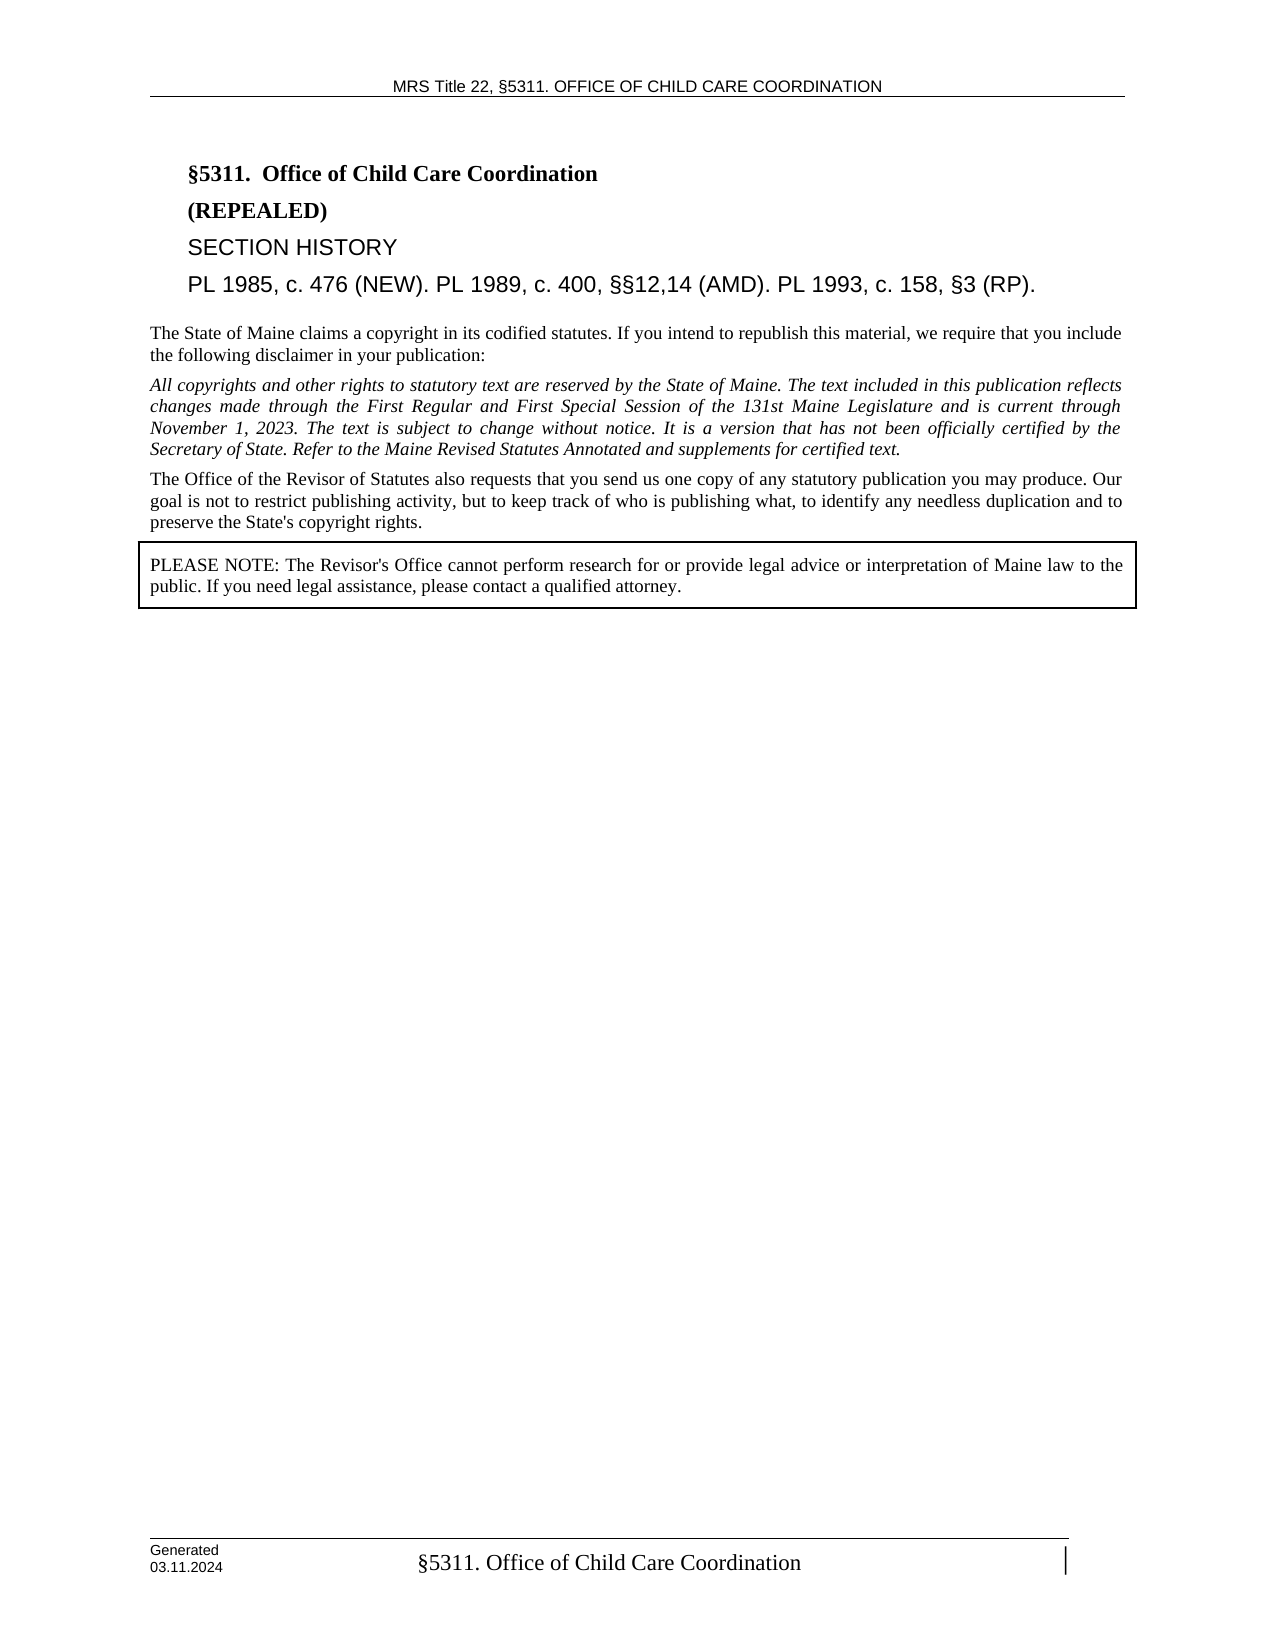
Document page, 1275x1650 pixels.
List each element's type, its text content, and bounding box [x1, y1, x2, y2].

text PL 1985, c. 476 (NEW). PL 1989, c. 400, §§12,14 (AMD). PL 1993, c. 158, §3 (RP). [187, 271, 1125, 297]
text The Office of the Revisor of Statutes also requests that you send us one copy of any statutory publication you may produce. Our goal is not to restrict publishing activity, but to keep track of who is publishing what, to identify any needless duplication and to preserve the State's copyright rights. [150, 468, 1125, 533]
text (REPEALED) [187, 197, 1125, 223]
text PLEASE NOTE: The Revisor's Office cannot perform research for or provide legal advice or interpretation of Maine law to the public. If you need legal assistance, please contact a qualified attorney. [140, 543, 1135, 607]
text §5311. Office of Child Care Coordination [187, 160, 1125, 187]
text The State of Maine claims a copyright in its codified statutes. If you intend to republish this material, we require that you include the following disclaimer in your publication: [150, 322, 1125, 365]
text SECTION HISTORY [187, 234, 1125, 260]
text All copyrights and other rights to statutory text are reserved by the State of Maine. The text included in this publication reflects changes made through the First Regular and First Special Session of the 131st Maine Legislature and is current through November 1, 2023 . The text is subject to change without notice. It is a version that has not been officially certified by the Secretary of State. Refer to the Maine Revised Statutes Annotated and supplements for certified text. [150, 373, 1125, 460]
